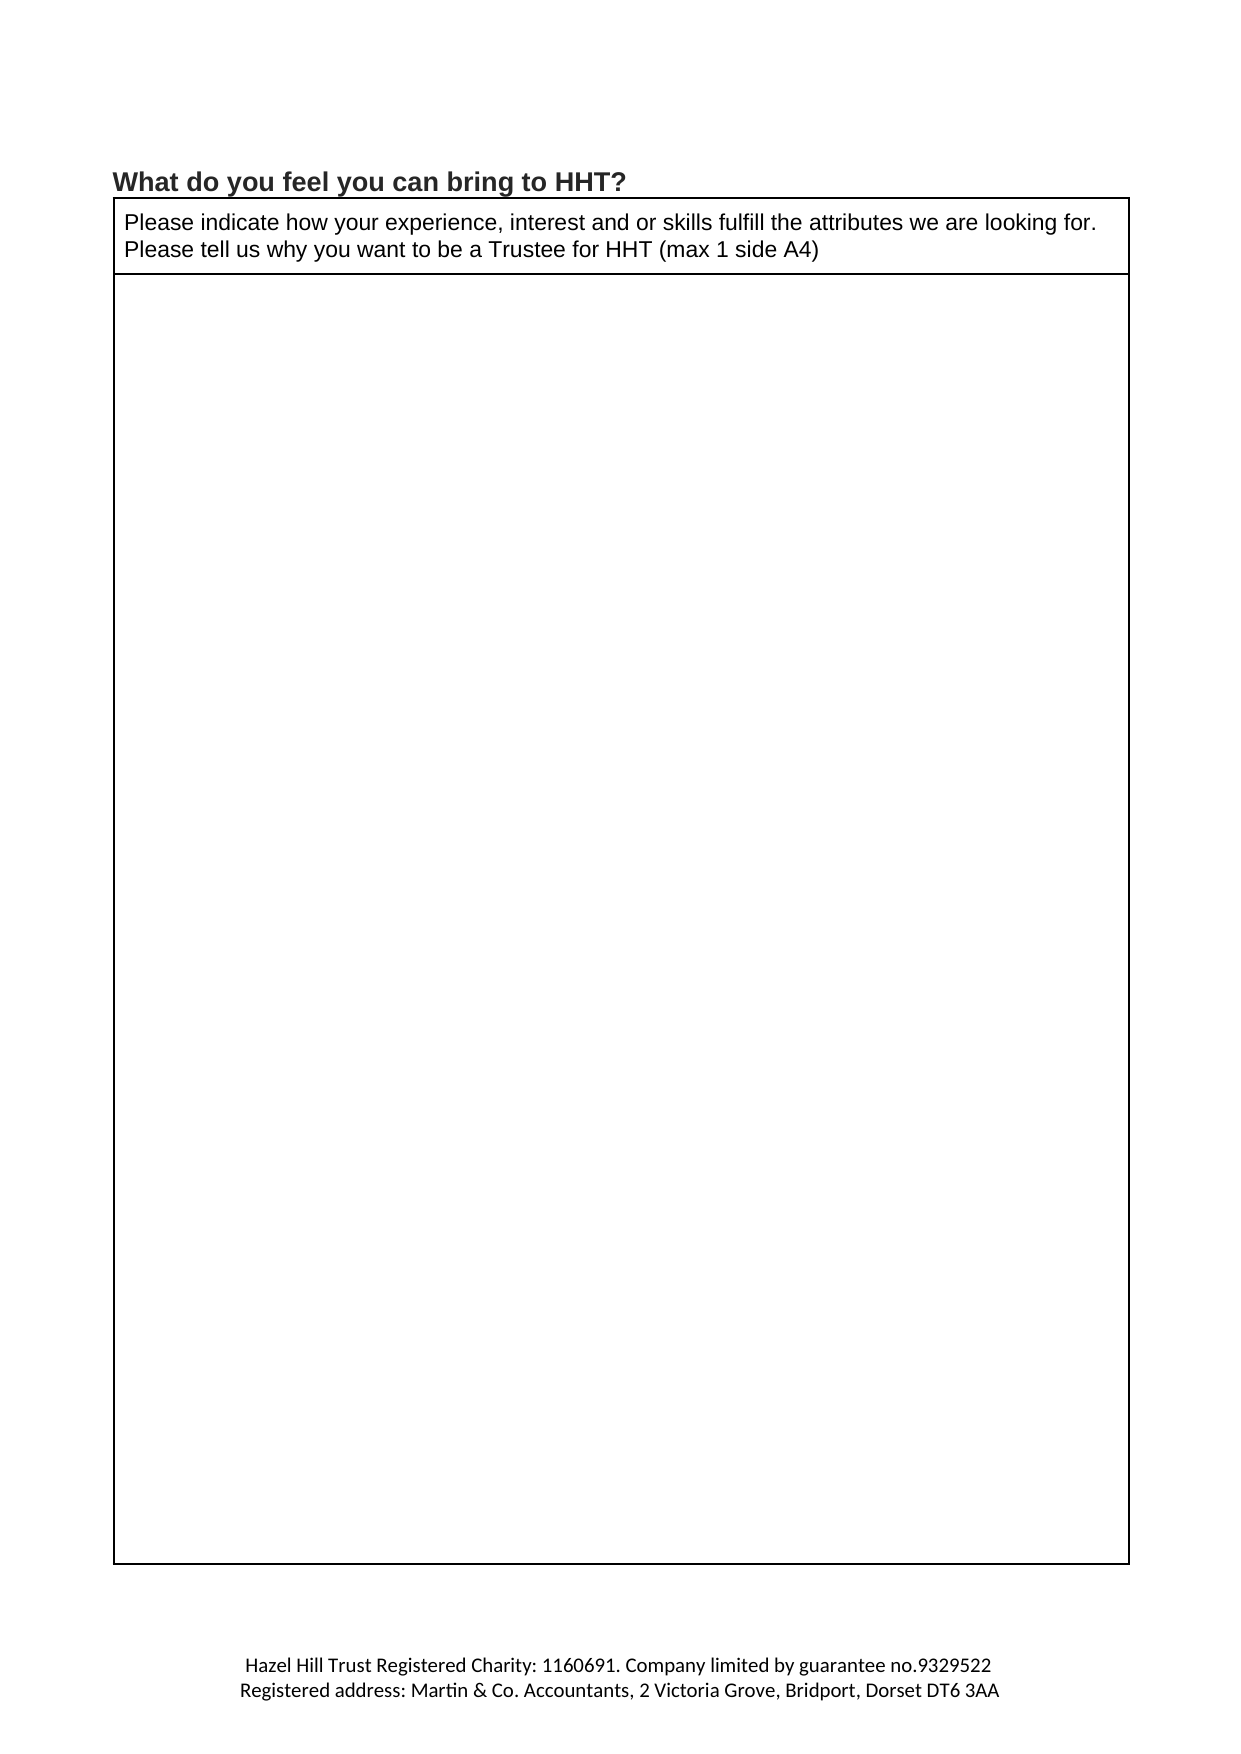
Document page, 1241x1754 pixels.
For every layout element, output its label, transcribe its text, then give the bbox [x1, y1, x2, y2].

table_cell [115, 275, 1128, 1563]
subtitle What do you feel you can bring to HHT? [112, 166, 1128, 197]
table_header Please indicate how your experience, interest and or skills fulfill the attributes we are looking for. Please tell us why you want to be a Trustee for HHT (max 1 side A4) [115, 199, 1128, 272]
